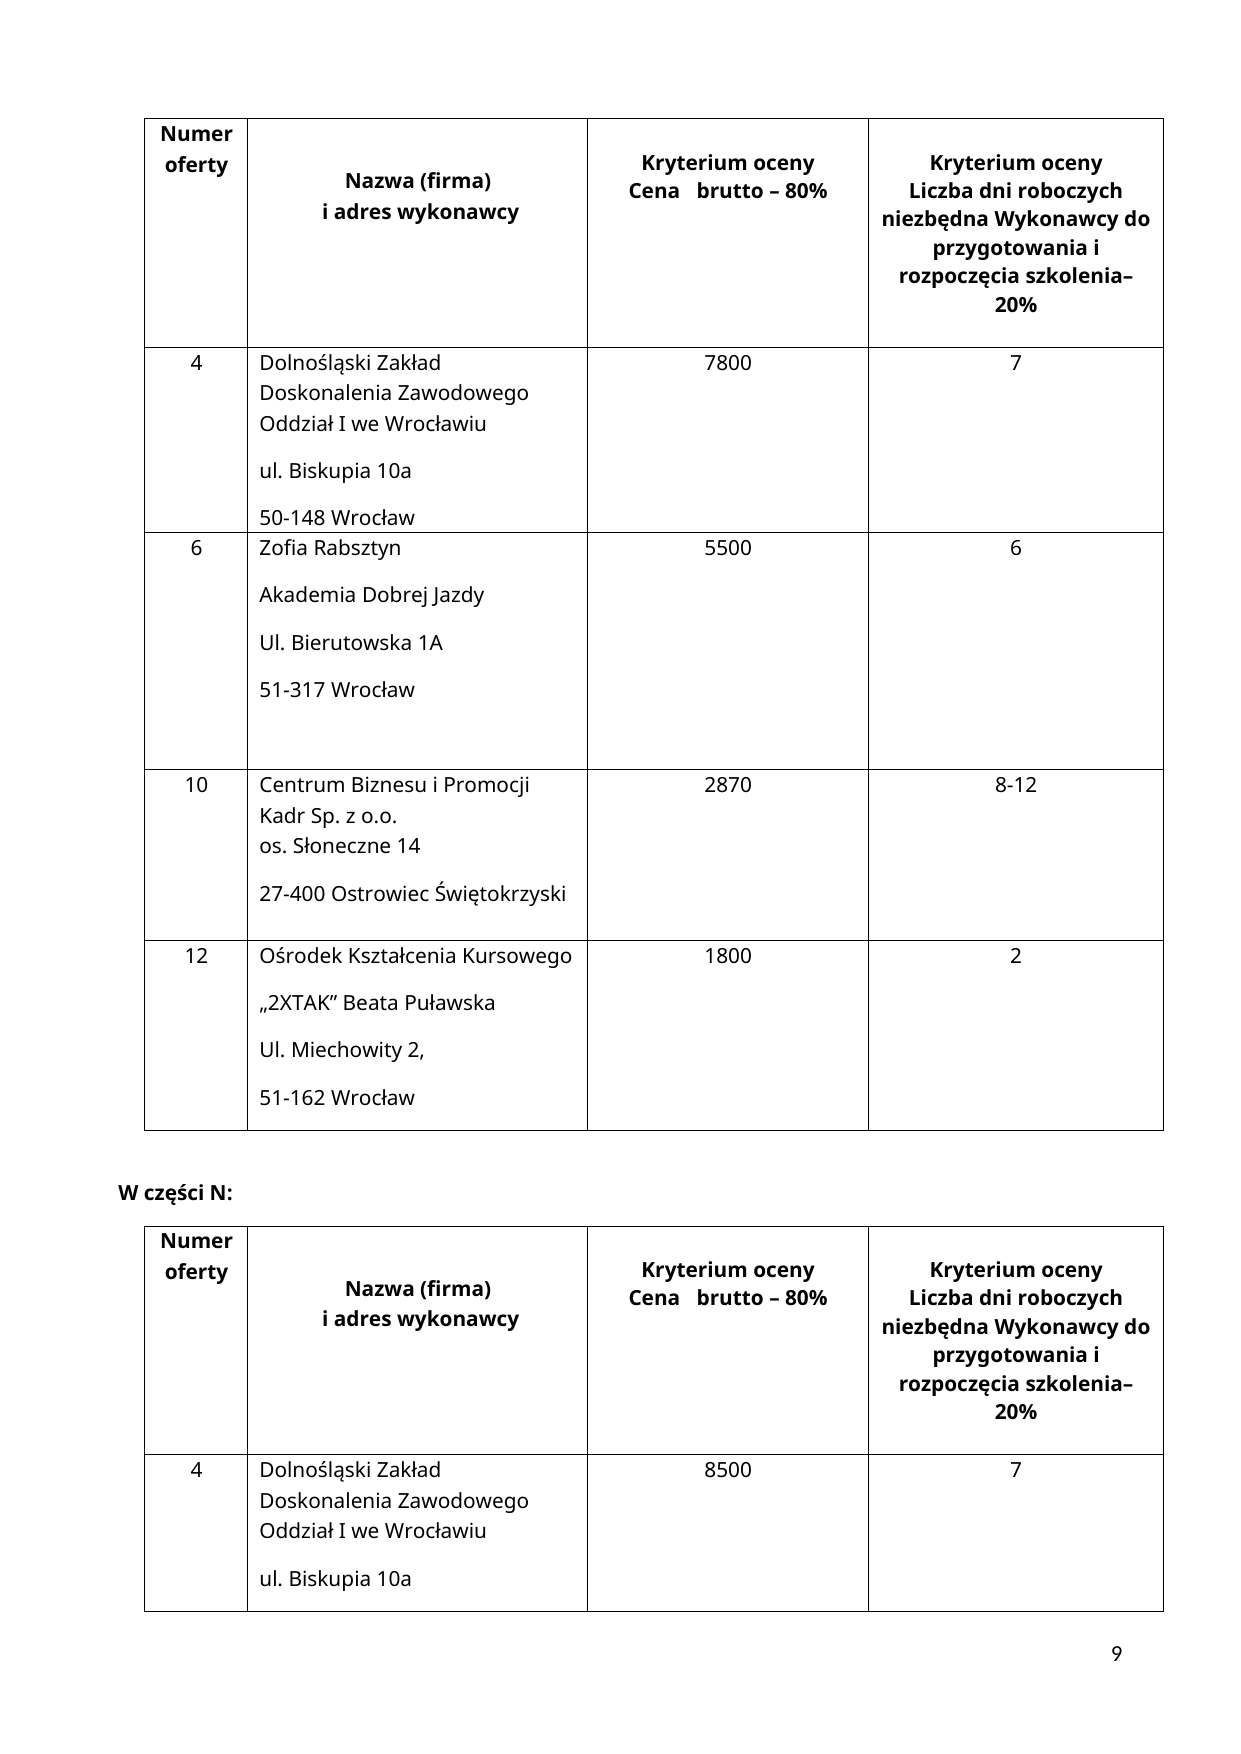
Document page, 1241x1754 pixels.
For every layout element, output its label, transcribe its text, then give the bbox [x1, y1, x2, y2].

table_cell 8500 [588, 1455, 868, 1611]
table_cell Ośrodek Kształcenia Kursowego „2XTAK” Beata Puławska Ul. Miechowity 2, 51-162 Wrocław [248, 941, 587, 1130]
table_cell Zofia Rabsztyn Akademia Dobrej Jazdy Ul. Bierutowska 1A 51-317 Wrocław [248, 533, 587, 769]
table_cell Dolnośląski Zakład Doskonalenia Zawodowego Oddział I we Wrocławiu ul. Biskupia 10a 50-148 Wrocław [248, 348, 587, 532]
table_cell 7800 [588, 348, 868, 532]
table_cell 4 [145, 1455, 247, 1611]
table_cell 7 [869, 348, 1163, 532]
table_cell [248, 1455, 587, 1611]
table_cell 6 [145, 533, 247, 769]
table_header Numer oferty [145, 119, 247, 347]
table_cell 8-12 [869, 770, 1163, 940]
table_cell 1800 [588, 941, 868, 1130]
table_header Numer oferty [145, 1227, 247, 1454]
table_cell 2870 [588, 770, 868, 940]
table_cell 10 [145, 770, 247, 940]
table_cell Centrum Biznesu i Promocji Kadr Sp. z o.o. os. Słoneczne 14 27-400 Ostrowiec Świętokrzyski [248, 770, 587, 940]
table_cell 6 [869, 533, 1163, 769]
table_cell 2 [869, 941, 1163, 1130]
table_header Kryterium oceny Cena brutto – 80% [588, 1227, 868, 1454]
table_header Kryterium oceny Liczba dni roboczych niezbędna Wykonawcy do przygotowania i rozpoczęcia szkolenia– 20% [869, 119, 1163, 347]
table_cell 7 [869, 1455, 1163, 1611]
table_cell 4 [145, 348, 247, 532]
table_header Nazwa (firma) i adres wykonawcy [248, 119, 587, 347]
table_header Nazwa (firma) i adres wykonawcy [248, 1227, 587, 1454]
table_cell 12 [145, 941, 247, 1130]
table_header Kryterium oceny Liczba dni roboczych niezbędna Wykonawcy do przygotowania i rozpoczęcia szkolenia– 20% [869, 1227, 1163, 1454]
text W części N: [118, 1178, 1122, 1207]
table_header Kryterium oceny Cena brutto – 80% [588, 119, 868, 347]
table_cell 5500 [588, 533, 868, 769]
